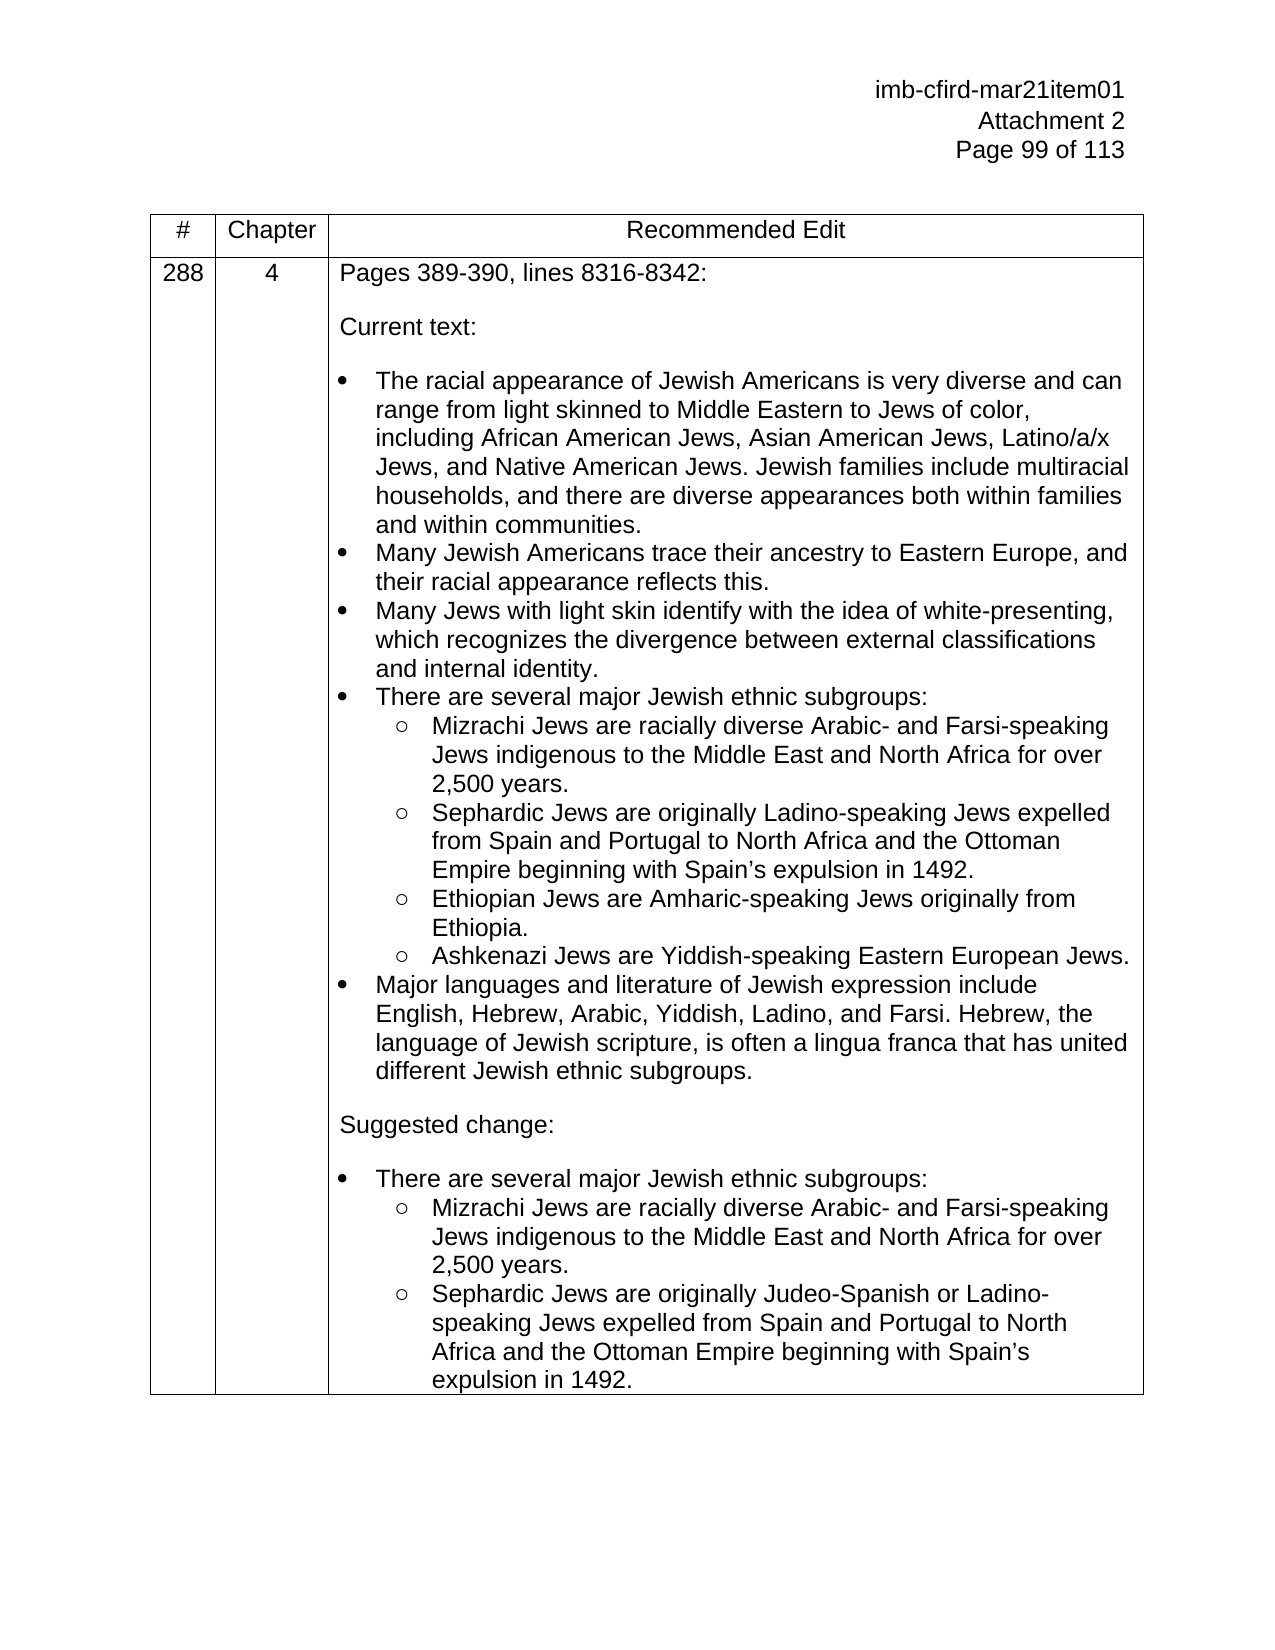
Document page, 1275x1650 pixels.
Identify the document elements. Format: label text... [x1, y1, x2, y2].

table_header Recommended Edit [329, 215, 1143, 257]
table_header # [151, 215, 215, 257]
table_cell 288 [151, 258, 215, 1394]
table_cell 4 [216, 258, 328, 1394]
table_header Chapter [216, 215, 328, 257]
table_cell Pages 389-390, lines 8316-8342: Current text: The racial appearance of Jewish Americans is very diverse and can range from light skinned to Middle Eastern to Jews of color, including African American Jews, Asian American Jews, Latino/a/x Jews, and Native American Jews. Jewish families include multiracial households, and there are diverse appearances both within families and within communities. Many Jewish Americans trace their ancestry to Eastern Europe, and their racial appearance reflects this. Many Jews with light skin identify with the idea of white-presenting, which recognizes the divergence between external classifications and internal identity. There are several major Jewish ethnic subgroups: Mizrachi Jews are racially diverse Arabic- and Farsi-speaking Jews indigenous to the Middle East and North Africa for over 2,500 years. Sephardic Jews are originally Ladino-speaking Jews expelled from Spain and Portugal to North Africa and the Ottoman Empire beginning with Spain’s expulsion in 1492. Ethiopian Jews are Amharic-speaking Jews originally from Ethiopia. Ashkenazi Jews are Yiddish-speaking Eastern European Jews. Major languages and literature of Jewish expression include English, Hebrew, Arabic, Yiddish, Ladino, and Farsi. Hebrew, the language of Jewish scripture, is often a lingua franca that has united different Jewish ethnic subgroups. Suggested change: There are several major Jewish ethnic subgroups: Mizrachi Jews are racially diverse Arabic- and Farsi-speaking Jews indigenous to the Middle East and North Africa for over 2,500 years. Sephardic Jews are originally Judeo-Spanish or Ladino-speaking Jews expelled from Spain and Portugal to North Africa and the Ottoman Empire beginning with Spain’s expulsion in 1492. [329, 258, 1143, 1394]
